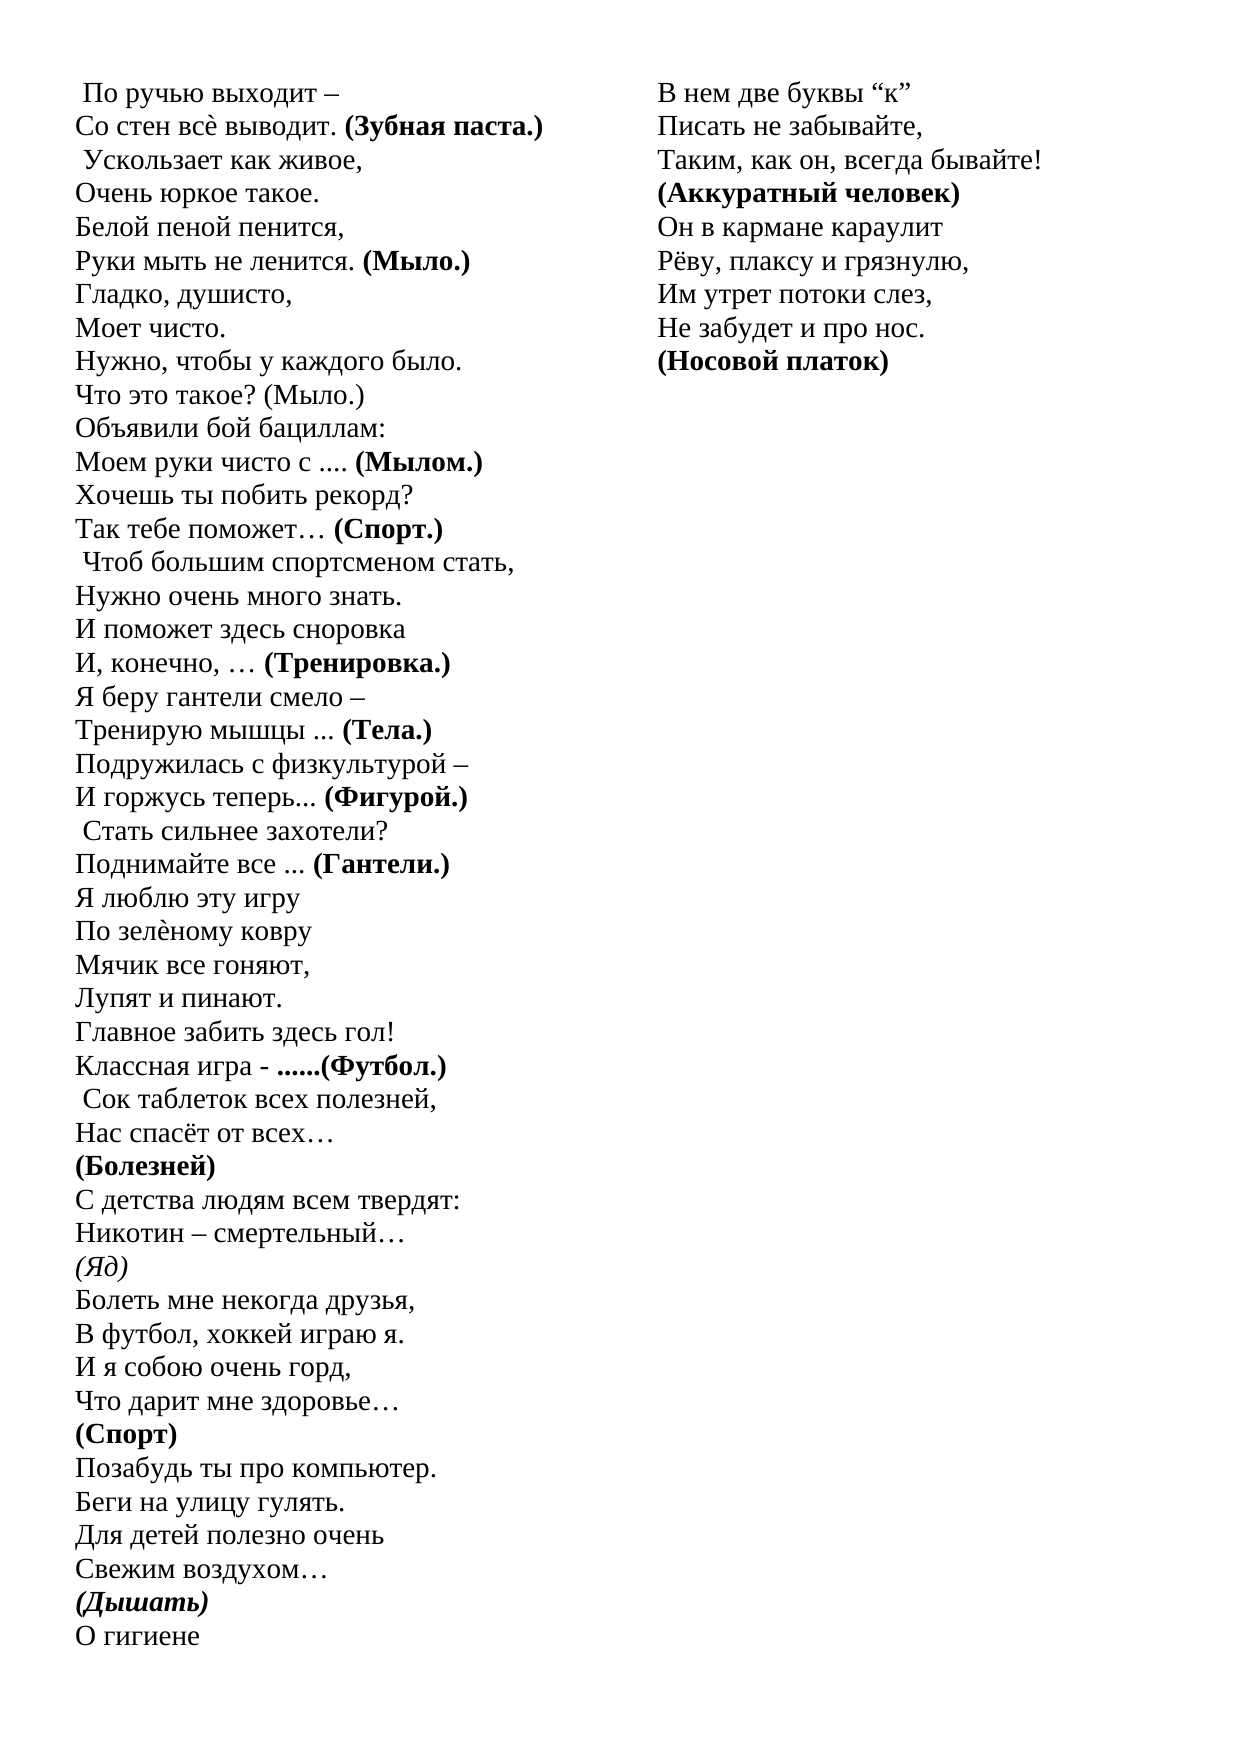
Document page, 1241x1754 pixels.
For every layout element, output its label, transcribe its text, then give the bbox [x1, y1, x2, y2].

text Нужно, чтобы у каждого было. [75, 343, 583, 377]
text С детства людям всем твердят: Никотин – смертельный… [75, 1182, 583, 1249]
text Хочешь ты побить рекорд? [75, 477, 583, 511]
text Поднимайте все ... (Гантели.) [75, 846, 583, 880]
text Он в кармане караулит Рёву, плаксу и грязнулю, Им утрет потоки слез, Не забудет и про нос. [657, 209, 1165, 343]
text (Яд) [75, 1249, 583, 1282]
text И поможет здесь сноровка [75, 612, 583, 645]
text Я беру гантели смело – [75, 679, 583, 712]
text Стать сильнее захотели? [75, 813, 583, 846]
text По ручью выходит – [75, 75, 583, 108]
text Очень юркое такое. [75, 176, 583, 209]
text (Аккуратный человек) [657, 176, 1165, 209]
text Белой пеной пенится, [75, 209, 583, 243]
text Сок таблеток всех полезней, Нас спасёт от всех… [75, 1081, 583, 1148]
text (Болезней) [75, 1148, 583, 1182]
text Ускользает как живое, [75, 142, 583, 176]
text И горжусь теперь... (Фигурой.) [75, 779, 583, 813]
text Я люблю эту игру [75, 880, 583, 913]
text Мячик все гоняют, [75, 947, 583, 981]
text Что это такое? (Мыло.) [75, 377, 583, 410]
text Объявили бой бациллам: [75, 410, 583, 444]
text Лупят и пинают. [75, 981, 583, 1014]
text (Спорт) [75, 1417, 583, 1450]
text В нем две буквы “к” Писать не забывайте, Таким, как он, всегда бывайте! [657, 75, 1165, 176]
text Главное забить здесь гол! [75, 1014, 583, 1048]
text Со стен всѐ выводит. (Зубная паста.) [75, 108, 583, 142]
text Руки мыть не ленится. (Мыло.) [75, 243, 583, 276]
text Позабудь ты про компьютер. Беги на улицу гулять. Для детей полезно очень Свежим воздухом… [75, 1450, 583, 1584]
text Нужно очень много знать. [75, 578, 583, 612]
text (Дышать) [75, 1584, 583, 1618]
text Болеть мне некогда друзья, В футбол, хоккей играю я. И я собою очень горд, Что дарит мне здоровье… [75, 1282, 583, 1417]
text Подружилась с физкультурой – [75, 746, 583, 779]
text Классная игра - ......(Футбол.) [75, 1048, 583, 1081]
text (Носовой платок) [657, 343, 1165, 377]
text Тренирую мышцы ... (Тела.) [75, 712, 583, 746]
text И, конечно, … (Тренировка.) [75, 645, 583, 679]
text Гладко, душисто, [75, 276, 583, 310]
text Моем руки чисто с .... (Мылом.) [75, 444, 583, 477]
text Так тебе поможет… (Спорт.) [75, 511, 583, 544]
text Чтоб большим спортсменом стать, [75, 544, 583, 578]
text По зелѐному ковру [75, 913, 583, 947]
text Моет чисто. [75, 310, 583, 343]
text О гигиене [75, 1618, 583, 1651]
